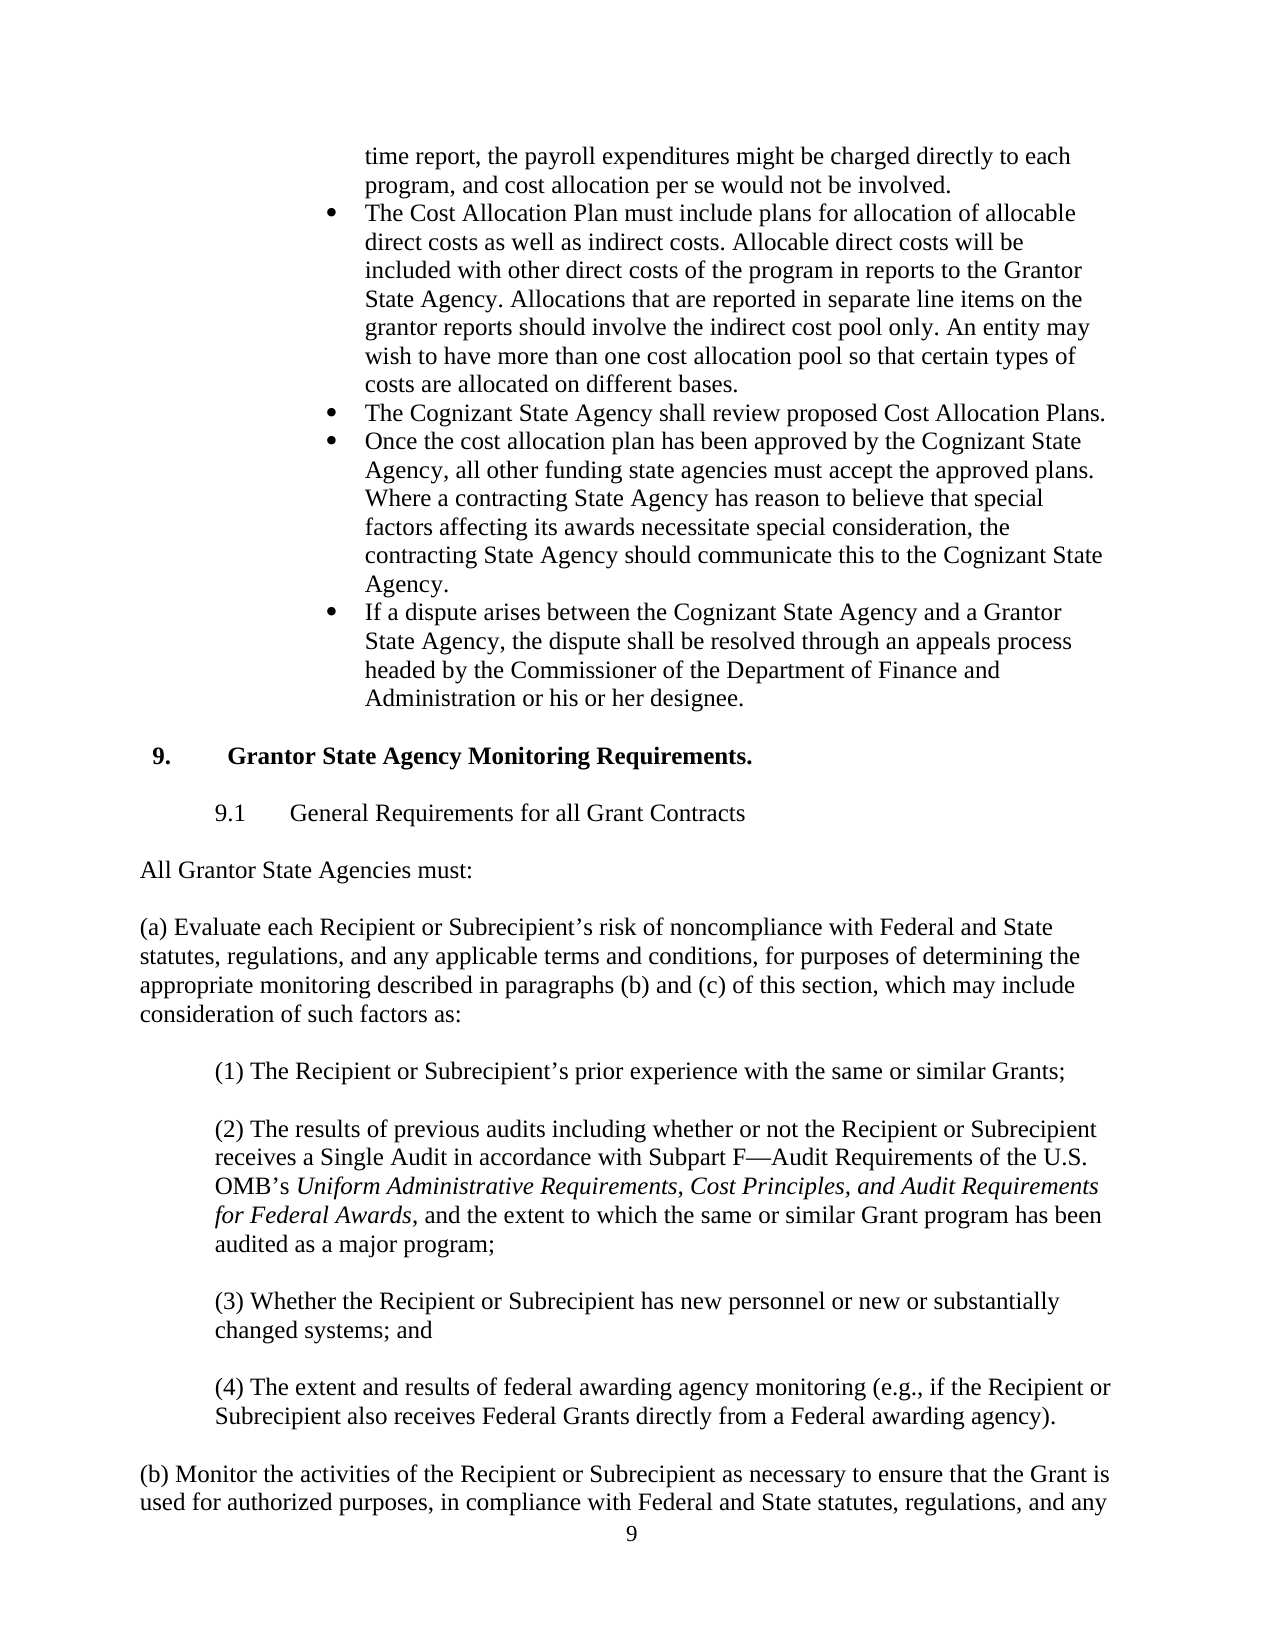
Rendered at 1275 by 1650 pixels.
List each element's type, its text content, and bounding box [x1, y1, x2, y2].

text All Grantor State Agencies must: [139, 855, 1123, 884]
text 9.1 General Requirements for all Grant Contracts [150, 798, 1117, 827]
text (1) The Recipient or Subrecipient’s prior experience with the same or similar Grants; [139, 1056, 1123, 1085]
list The Cost Allocation Plan must include plans for allocation of allocable direct costs as well as indirect costs. Allocable direct costs will be included with other direct costs of the program in reports to the Grantor State Agency. Allocations that are reported in separate line items on the grantor reports should involve the indirect cost pool only. An entity may wish to have more than one cost allocation pool so that certain types of costs are allocated on different bases. [327, 199, 1112, 398]
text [139, 1459, 1123, 1516]
text (a) Evaluate each Recipient or Subrecipient’s risk of noncompliance with Federal and State statutes, regulations, and any applicable terms and conditions, for purposes of determining the appropriate monitoring described in paragraphs (b) and (c) of this section, which may include consideration of such factors as: [139, 912, 1123, 1027]
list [327, 142, 1112, 199]
text (4) The extent and results of federal awarding agency monitoring (e.g., if the Recipient or Subrecipient also receives Federal Grants directly from a Federal awarding agency). [214, 1372, 1123, 1430]
list The Cognizant State Agency shall review proposed Cost Allocation Plans. [327, 398, 1112, 427]
list If a dispute arises between the Cognizant State Agency and a Grantor State Agency, the dispute shall be resolved through an appeals process headed by the Commissioner of the Department of Finance and Administration or his or her designee. [327, 598, 1112, 712]
text (2) The results of previous audits including whether or not the Recipient or Subrecipient receives a Single Audit in accordance with Subpart F—Audit Requirements of the U.S. OMB’s Uniform Administrative Requirements, Cost Principles, and Audit Requirements for Federal Awards, and the extent to which the same or similar Grant program has been audited as a major program; [214, 1114, 1123, 1257]
text (3) Whether the Recipient or Subrecipient has new personnel or new or substantially changed systems; and [214, 1286, 1123, 1344]
list Once the cost allocation plan has been approved by the Cognizant State Agency, all other funding state agencies must accept the approved plans. Where a contracting State Agency has reason to believe that special factors affecting its awards necessitate special consideration, the contracting State Agency should communicate this to the Cognizant State Agency. [327, 427, 1112, 598]
text 9. Grantor State Agency Monitoring Requirements. [152, 741, 1125, 770]
